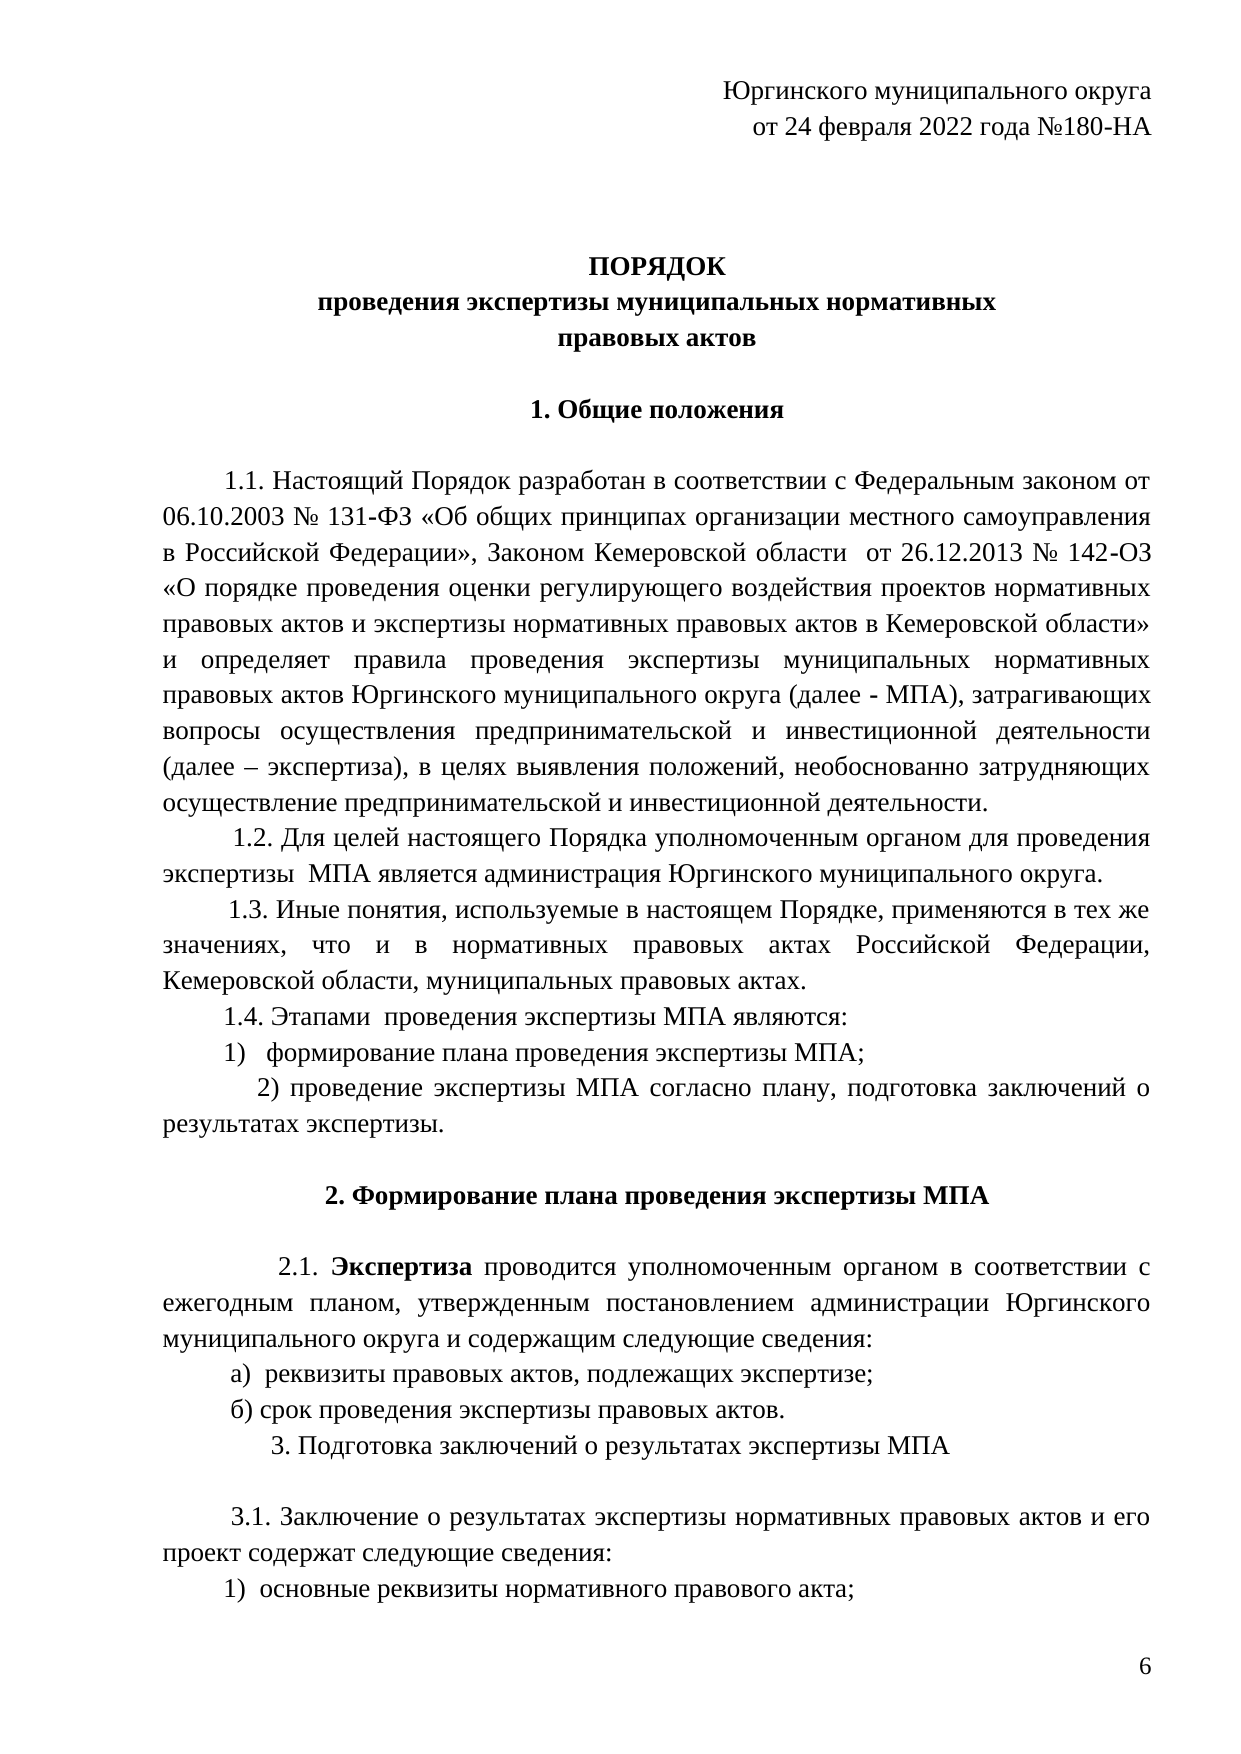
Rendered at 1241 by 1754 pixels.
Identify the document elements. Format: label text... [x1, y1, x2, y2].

text а) реквизиты правовых актов, подлежащих экспертизе; [162, 1357, 1152, 1388]
text проведения экспертизы муниципальных нормативных [162, 286, 1152, 317]
text 3. Подготовка заключений о результатах экспертизы МПА [162, 1429, 1152, 1460]
text 2. Формирование плана проведения экспертизы МПА [162, 1179, 1152, 1210]
text 2.1. Экспертиза проводится уполномоченным органом в соответствии с ежегодным планом, утвержденным постановлением администрации Юргинского муниципального округа и содержащим следующие сведения: [162, 1250, 1152, 1353]
text 2) проведение экспертизы МПА согласно плану, подготовка заключений о результатах экспертизы. [162, 1072, 1152, 1138]
text 1.4. Этапами проведения экспертизы МПА являются: [162, 1000, 1152, 1031]
text 1. Общие положения [162, 393, 1152, 424]
text 1.3. Иные понятия, используемые в настоящем Порядке, применяются в тех же значениях, что и в нормативных правовых актах Российской Федерации, Кемеровской области, муниципальных правовых актах. [162, 893, 1152, 996]
text от 24 февраля 2022 года №180-НА [162, 109, 1152, 141]
text б) срок проведения экспертизы правовых актов. [162, 1393, 1152, 1424]
text ПОРЯДОК [162, 250, 1152, 281]
text 1.2. Для целей настоящего Порядка уполномоченным органом для проведения экспертизы МПА является администрация Юргинского муниципального округа. [162, 821, 1152, 888]
text 1.1. Настоящий Порядок разработан в соответствии с Федеральным законом от 06.10.2003 № 131-ФЗ «Об общих принципах организации местного самоуправления в Российской Федерации», Законом Кемеровской области от 26.12.2013 № 142-ОЗ «О порядке проведения оценки регулирующего воздействия проектов нормативных правовых актов и экспертизы нормативных правовых актов в Кемеровской области» и определяет правила проведения экспертизы муниципальных нормативных правовых актов Юргинского муниципального округа (далее - МПА), затрагивающих вопросы осуществления предпринимательской и инвестиционной деятельности (далее – экспертиза), в целях выявления положений, необоснованно затрудняющих осуществление предпринимательской и инвестиционной деятельности. [162, 464, 1152, 817]
text Юргинского муниципального округа [162, 74, 1152, 105]
text 1) формирование плана проведения экспертизы МПА; [162, 1036, 1152, 1067]
text 1) основные реквизиты нормативного правового акта; [162, 1572, 1152, 1603]
text правовых актов [162, 321, 1152, 352]
text 3.1. Заключение о результатах экспертизы нормативных правовых актов и его проект содержат следующие сведения: [162, 1500, 1152, 1567]
